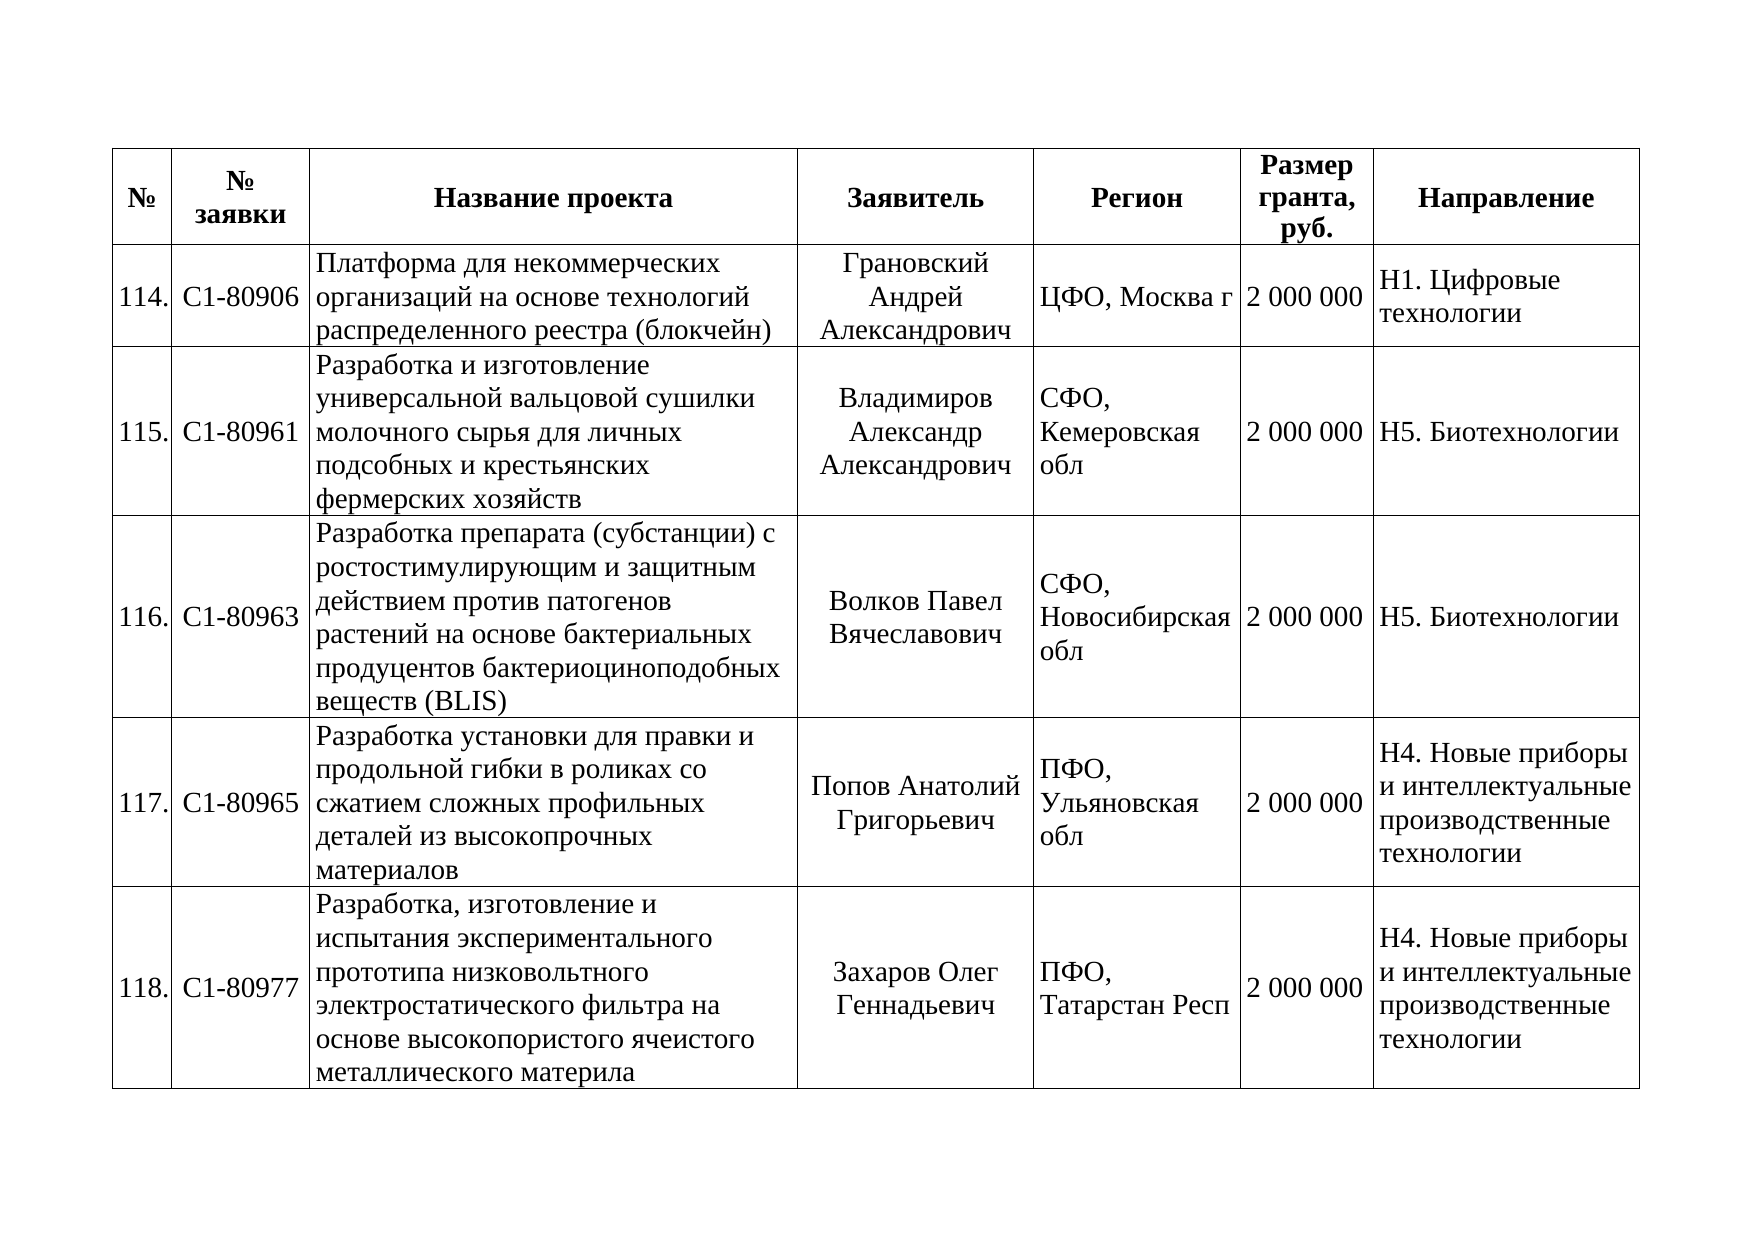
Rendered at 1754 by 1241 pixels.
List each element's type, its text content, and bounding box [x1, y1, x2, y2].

table_cell С1-80965 [172, 718, 309, 886]
table_cell Н5. Биотехнологии [1374, 516, 1639, 717]
table_cell Н5. Биотехнологии [1374, 347, 1639, 514]
table_cell ПФО, Татарстан Респ [1034, 887, 1240, 1088]
table_cell Разработка и изготовление универсальной вальцовой сушилки молочного сырья для личных подсобных и крестьянских фермерских хозяйств [310, 347, 797, 514]
table_cell С1-80961 [172, 347, 309, 514]
table_header Название проекта [310, 149, 797, 244]
table_cell ПФО, Ульяновская обл [1034, 718, 1240, 886]
table_header Заявитель [798, 149, 1033, 244]
table_cell СФО, Кемеровская обл [1034, 347, 1240, 514]
table_cell [113, 347, 171, 514]
table_cell Разработка установки для правки и продольной гибки в роликах со сжатием сложных профильных деталей из высокопрочных материалов [310, 718, 797, 886]
table_cell [113, 718, 171, 886]
table_cell [113, 245, 171, 346]
table_cell Разработка, изготовление и испытания экспериментального прототипа низковольтного электростатического фильтра на основе высокопористого ячеистого металлического материла [310, 887, 797, 1088]
table_header Размер гранта, руб. [1241, 149, 1373, 244]
table_cell [113, 516, 171, 717]
table_cell Попов Анатолий Григорьевич [798, 718, 1033, 886]
table_cell Волков Павел Вячеславович [798, 516, 1033, 717]
table_cell ЦФО, Москва г [1034, 245, 1240, 346]
table_cell Владимиров Александр Александрович [798, 347, 1033, 514]
table_cell С1-80963 [172, 516, 309, 717]
table_cell 2 000 000 [1241, 887, 1373, 1088]
table_header № [113, 149, 171, 244]
table_cell С1-80977 [172, 887, 309, 1088]
table_cell Н1. Цифровые технологии [1374, 245, 1639, 346]
table_cell СФО, Новосибирская обл [1034, 516, 1240, 717]
table_header Направление [1374, 149, 1639, 244]
table_header № заявки [172, 149, 309, 244]
table_cell [113, 887, 171, 1088]
table_cell Грановский Андрей Александрович [798, 245, 1033, 346]
table_cell 2 000 000 [1241, 347, 1373, 514]
table_cell 2 000 000 [1241, 245, 1373, 346]
table_cell Разработка препарата (субстанции) с ростостимулирующим и защитным действием против патогенов растений на основе бактериальных продуцентов бактериоциноподобных веществ (BLIS) [310, 516, 797, 717]
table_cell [1374, 887, 1639, 1088]
table_header Регион [1034, 149, 1240, 244]
table_cell Платформа для некоммерческих организаций на основе технологий распределенного реестра (блокчейн) [310, 245, 797, 346]
table_cell С1-80906 [172, 245, 309, 346]
table_cell 2 000 000 [1241, 516, 1373, 717]
table_cell Захаров Олег Геннадьевич [798, 887, 1033, 1088]
table_cell Н4. Новые приборы и интеллектуальные производственные технологии [1374, 718, 1639, 886]
table_cell 2 000 000 [1241, 718, 1373, 886]
